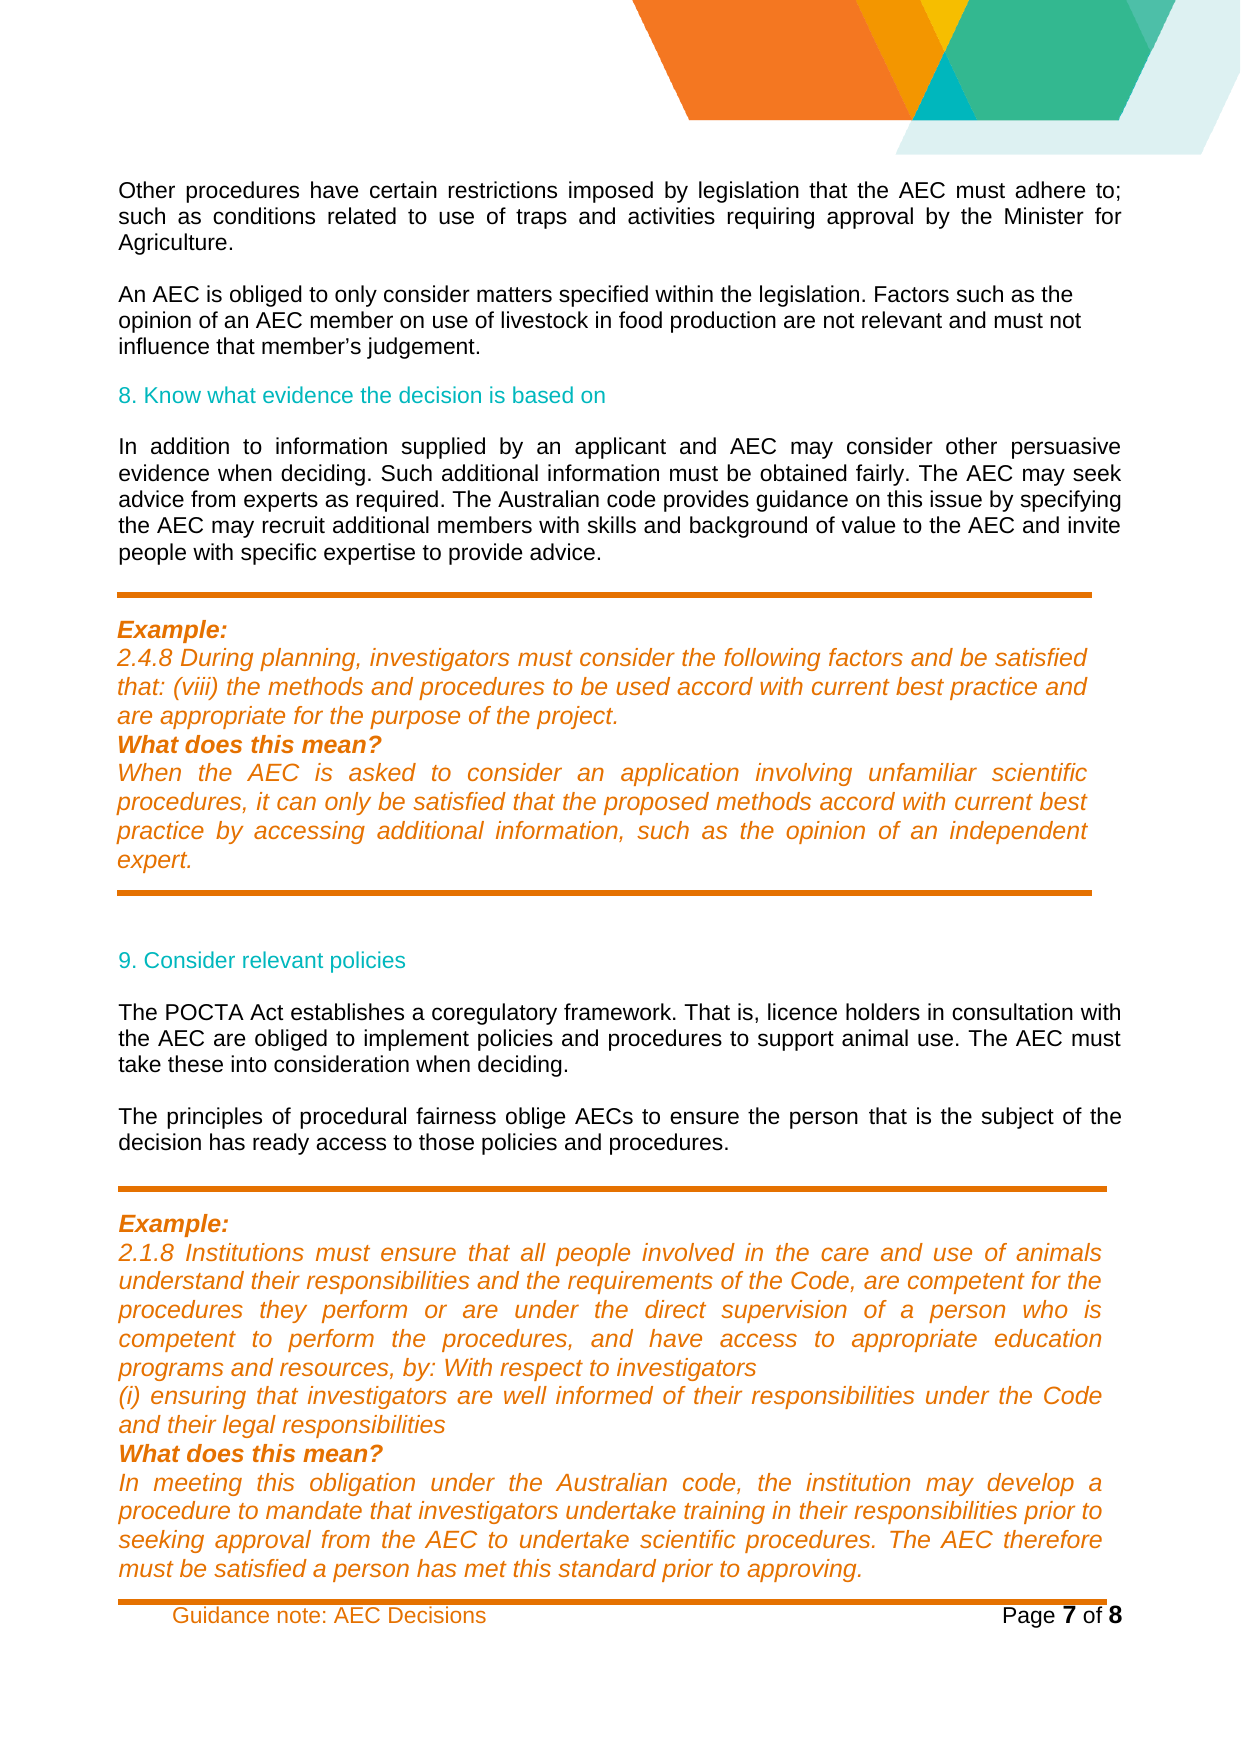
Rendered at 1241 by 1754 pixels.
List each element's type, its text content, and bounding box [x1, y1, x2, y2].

text In addition to information supplied by an applicant and AEC may consider other persuasive evidence when deciding. Such additional information must be obtained fairly. The AEC may seek advice from experts as required. The Australian code provides guidance on this issue by specifying the AEC may recruit additional members with skills and background of value to the AEC and invite people with specific expertise to provide advice. [118, 433, 1122, 565]
text 9. Consider relevant policies [118, 590, 1122, 973]
picture [0, 0, 1241, 1754]
text The principles of procedural fairness oblige AECs to ensure the person that is the subject of the decision has ready access to those policies and procedures. [118, 1103, 1122, 1155]
text 8. Know what evidence the decision is based on [118, 385, 1122, 408]
text The POCTA Act establishes a coregulatory framework. That is, licence holders in consultation with the AEC are obliged to implement policies and procedures to support animal use. The AEC must take these into consideration when deciding. [118, 998, 1122, 1078]
text Other procedures have certain restrictions imposed by legislation that the AEC must adhere to; such as conditions related to use of traps and activities requiring approval by the Minister for Agriculture. [118, 177, 1122, 256]
text An AEC is obliged to only consider matters specified within the legislation. Factors such as the opinion of an AEC member on use of livestock in food production are not relevant and must not influence that member’s judgement. [118, 281, 1122, 360]
